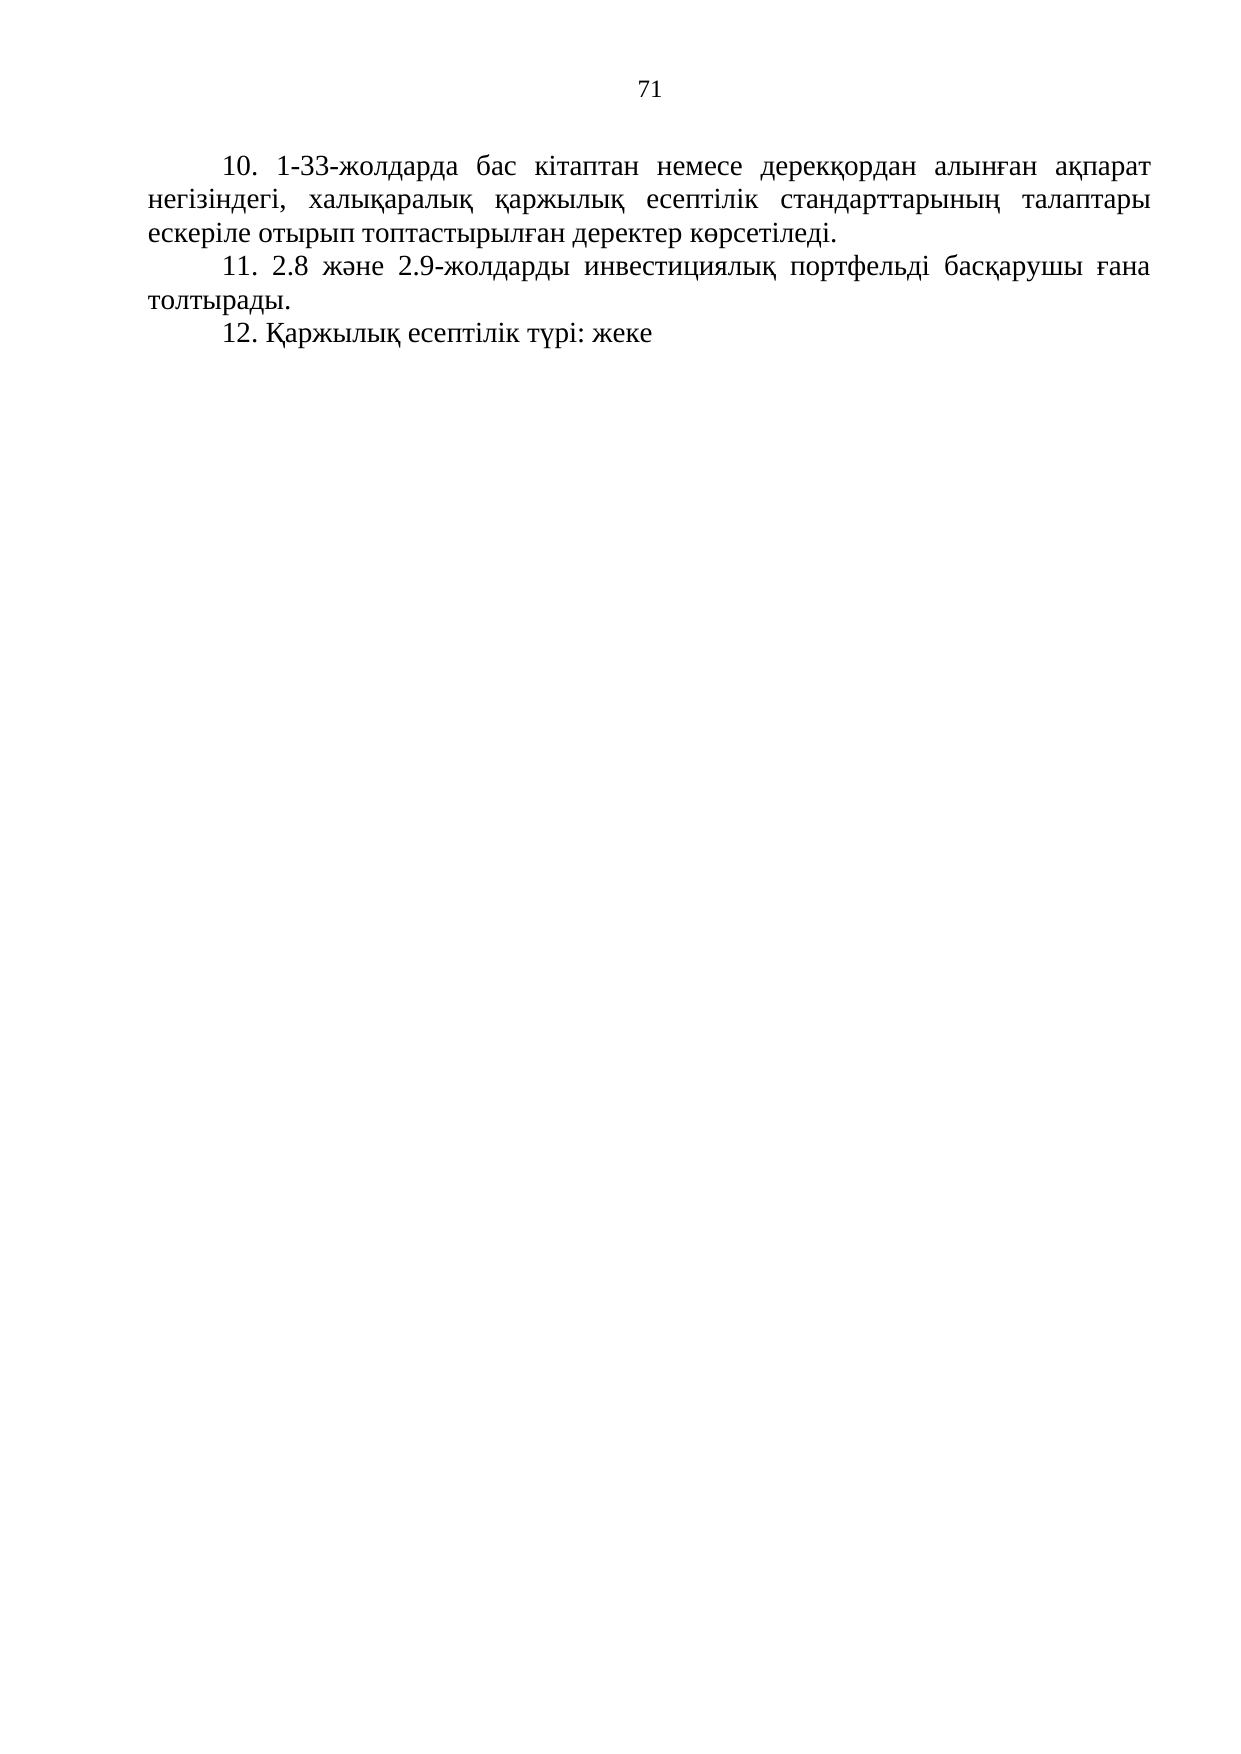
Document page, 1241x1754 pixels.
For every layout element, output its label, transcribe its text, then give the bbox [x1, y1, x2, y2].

text 12. Қаржылық есептілік түрі: жеке [148, 315, 1152, 349]
text 10. 1-33-жолдарда бас кітаптан немесе дерекқордан алынған ақпарат негізіндегі, халықаралық қаржылық есептілік стандарттарының талаптары ескеріле отырып топтастырылған деректер көрсетіледі. [148, 148, 1152, 248]
text 11. 2.8 және 2.9-жолдарды инвестициялық портфельді басқарушы ғана толтырады. [148, 248, 1152, 315]
